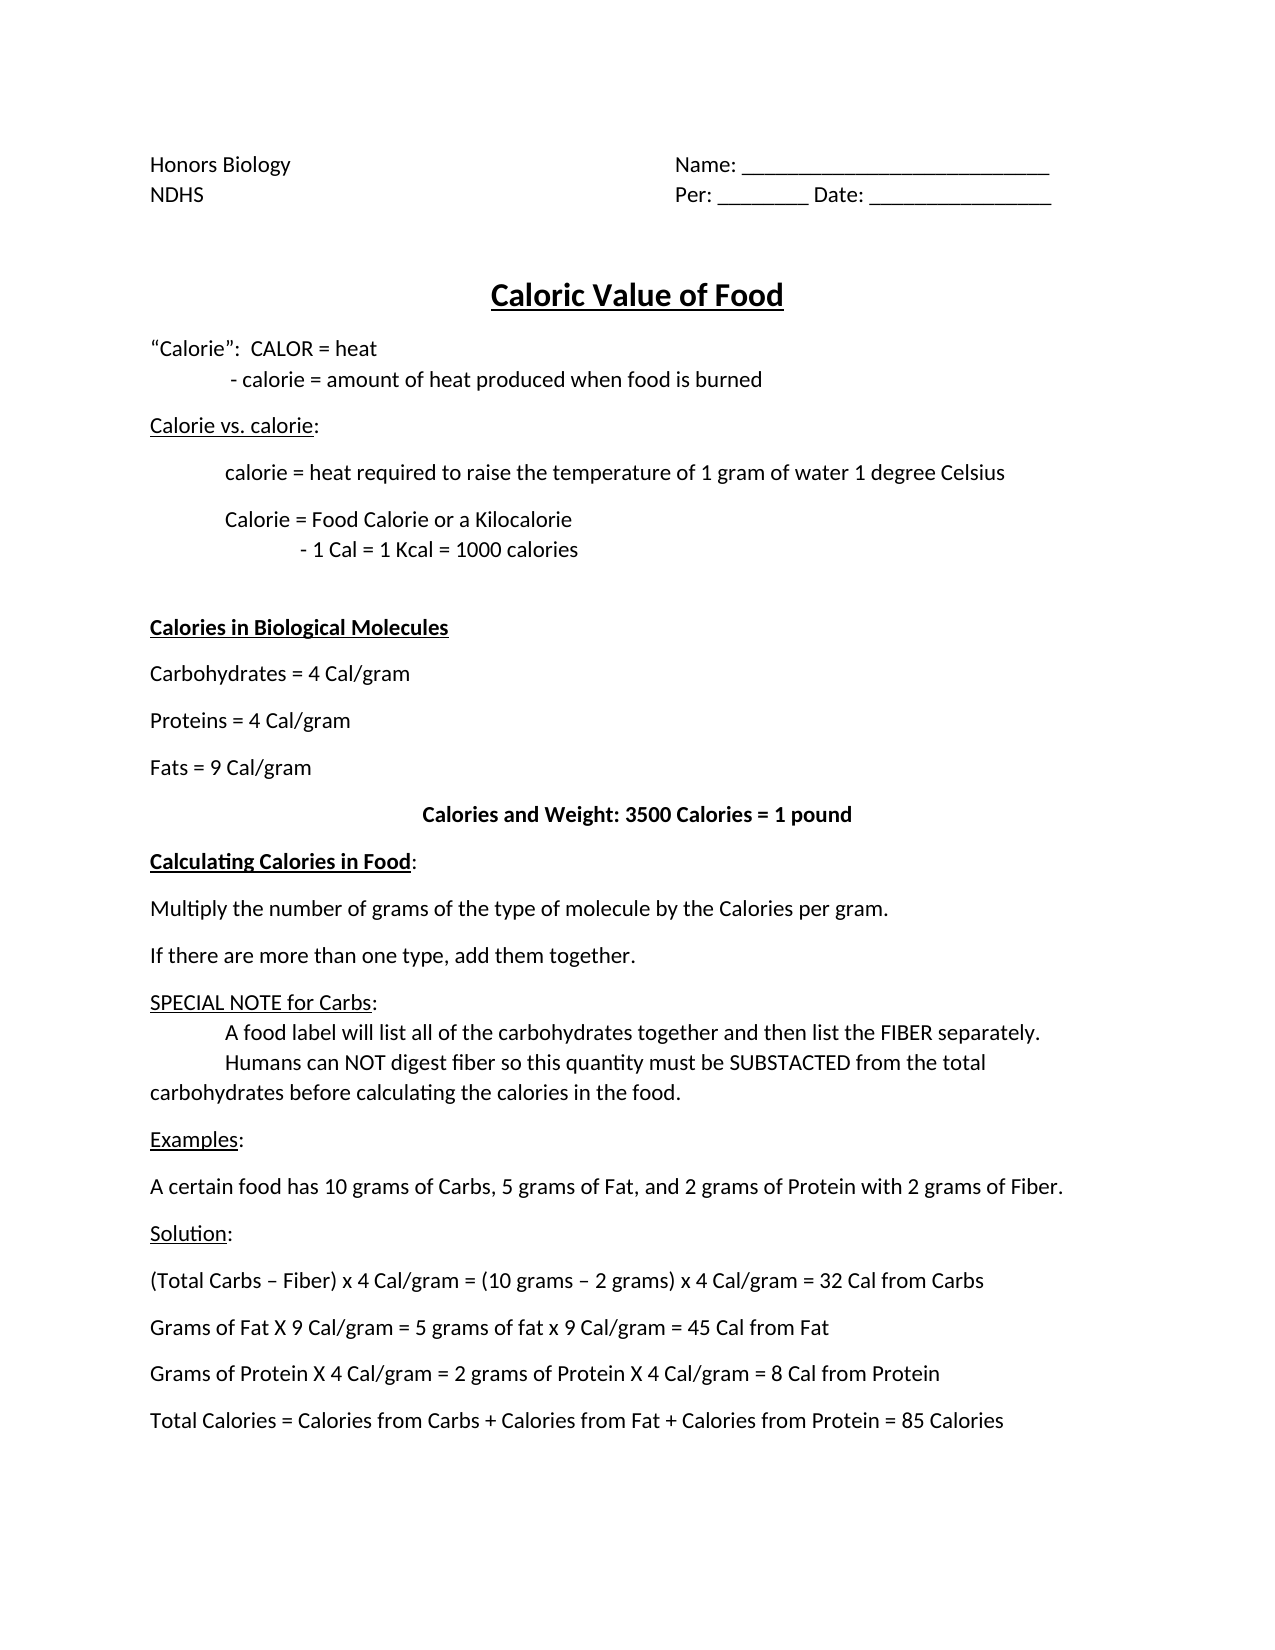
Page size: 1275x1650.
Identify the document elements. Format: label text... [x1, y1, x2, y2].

text Honors Biology Name: ___________________________ NDHS Per: ________ Date: ________________ [150, 150, 1125, 208]
text Examples: [150, 1125, 1125, 1153]
text Solution: [150, 1219, 1125, 1247]
text Caloric Value of Food [150, 274, 1125, 315]
text Grams of Protein X 4 Cal/gram = 2 grams of Protein X 4 Cal/gram = 8 Cal from Protein [150, 1359, 1125, 1388]
text Calorie vs. calorie: [150, 412, 1125, 440]
text If there are more than one type, add them together. [150, 941, 1125, 969]
text Grams of Fat X 9 Cal/gram = 5 grams of fat x 9 Cal/gram = 45 Cal from Fat [150, 1313, 1125, 1341]
text Total Calories = Calories from Carbs + Calories from Fat + Calories from Protein = 85 Calories [150, 1406, 1125, 1434]
text calorie = heat required to raise the temperature of 1 gram of water 1 degree Celsius [150, 458, 1125, 487]
text (Total Carbs – Fiber) x 4 Cal/gram = (10 grams – 2 grams) x 4 Cal/gram = 32 Cal from Carbs [150, 1266, 1125, 1294]
text Calculating Calories in Food: [150, 847, 1125, 875]
text A certain food has 10 grams of Carbs, 5 grams of Fat, and 2 grams of Protein with 2 grams of Fiber. [150, 1172, 1125, 1200]
text “Calorie”: CALOR = heat - calorie = amount of heat produced when food is burned [150, 334, 1125, 393]
text Calories and Weight: 3500 Calories = 1 pound [150, 800, 1125, 828]
text Proteins = 4 Cal/gram [150, 706, 1125, 734]
text Carbohydrates = 4 Cal/gram [150, 659, 1125, 688]
text Multiply the number of grams of the type of molecule by the Calories per gram. [150, 894, 1125, 922]
text Calories in Biological Molecules [150, 582, 1125, 641]
text Calorie = Food Calorie or a Kilocalorie - 1 Cal = 1 Kcal = 1000 calories [150, 505, 1125, 564]
text Fats = 9 Cal/gram [150, 753, 1125, 781]
text SPECIAL NOTE for Carbs: A food label will list all of the carbohydrates together and then list the FIBER separately. Humans can NOT digest fiber so this quantity must be SUBSTACTED from the total carbohydrates before calculating the calories in the food. [150, 988, 1125, 1106]
